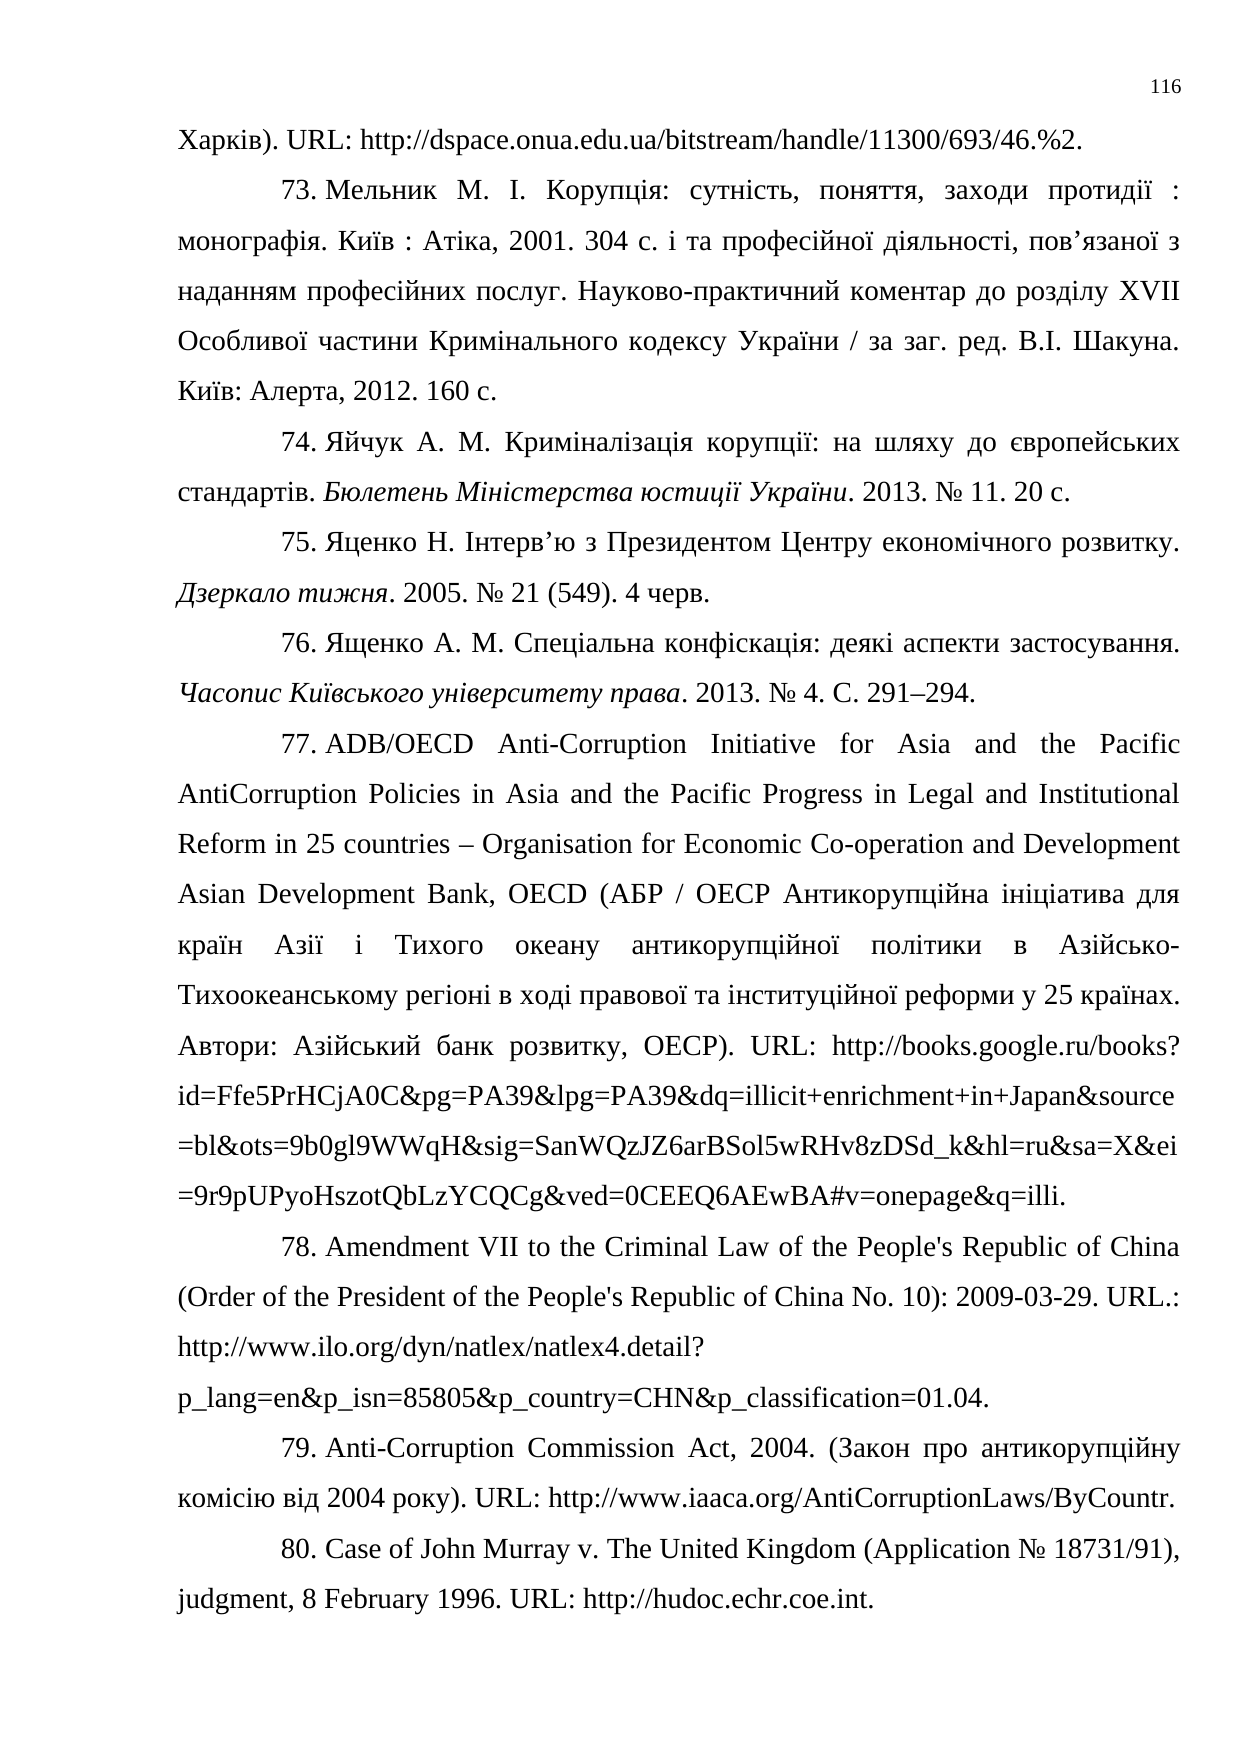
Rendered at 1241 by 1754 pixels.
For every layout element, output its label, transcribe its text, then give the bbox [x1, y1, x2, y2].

list Ященко А. М. Спеціальна конфіскація: деякі аспекти застосування. Часопис Київського університету права. 2013. № 4. С. 291–294. [177, 625, 1181, 709]
list Case of John Murray v. The United Kingdom (Application № 18731/91), judgment, 8 February 1996. URL: http://hudoc.echr.coe.int. [177, 1531, 1181, 1614]
list Яйчук А. М. Криміналізація корупції: на шляху до європейських стандартів. Бюлетень Міністерства юстиції України. 2013. № 11. 20 с. [177, 424, 1181, 508]
list Мельник М. І. Корупція: сутність, поняття, заходи протидії : монографія. Київ : Атіка, 2001. 304 с. і та професійної діяльності, пов’язаної з наданням професійних послуг. Науково-практичний коментар до розділу XVII Особливої частини Кримінального кодексу України / за заг. ред. В.І. Шакуна. Київ: Алерта, 2012. 160 с. [177, 172, 1181, 407]
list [177, 122, 1181, 156]
list Яценко Н. Інтерв’ю з Президентом Центру економічного розвитку. Дзеркало тижня. 2005. № 21 (549). 4 черв. [177, 524, 1181, 608]
list Anti-Corruption Commission Act, 2004. (Закон про антикорупційну комісію від 2004 року). URL: http://www.iaaca.org/AntiCorruptionLaws/ByCountr. [177, 1430, 1181, 1514]
list Amendment VII to the Criminal Law of the People's Republic of China (Order of the President of the People's Republic of China No. 10): 2009-03-29. URL.: http://www.ilo.org/dyn/natlex/natlex4.detail?p_lang=en&p_isn=85805&p_country=CHN&p_classification=01.04. [177, 1229, 1181, 1413]
list ADB/OECD Anti-Corruption Initiative for Asia and the Pacific AntiCorruption Policies in Asia and the Pacific Progress in Legal and Institutional Reform in 25 countries – Organisation for Economic Co-operation and Development Asian Development Bank, OECD (АБР / ОЕСР Антикорупційна ініціатива для країн Азії і Тихого океану антикорупційної політики в Азійсько-Тихоокеанському регіоні в ході правової та інституційної реформи у 25 країнах. Автори: Азійський банк розвитку, ОЕСР). URL: http://books.google.ru/books?id=Ffe5PrHCjA0C&pg=PA39&lpg=PA39&dq=illicit+enrichment+in+Japan&source=bl&ots=9b0gl9WWqH&sig=SanWQzJZ6arBSol5wRHv8zDSd_k&hl=ru&sa=X&ei=9r9pUPyoHszotQbLzYCQCg&ved=0CEEQ6AEwBA#v=onepage&q=illi. [177, 726, 1181, 1212]
